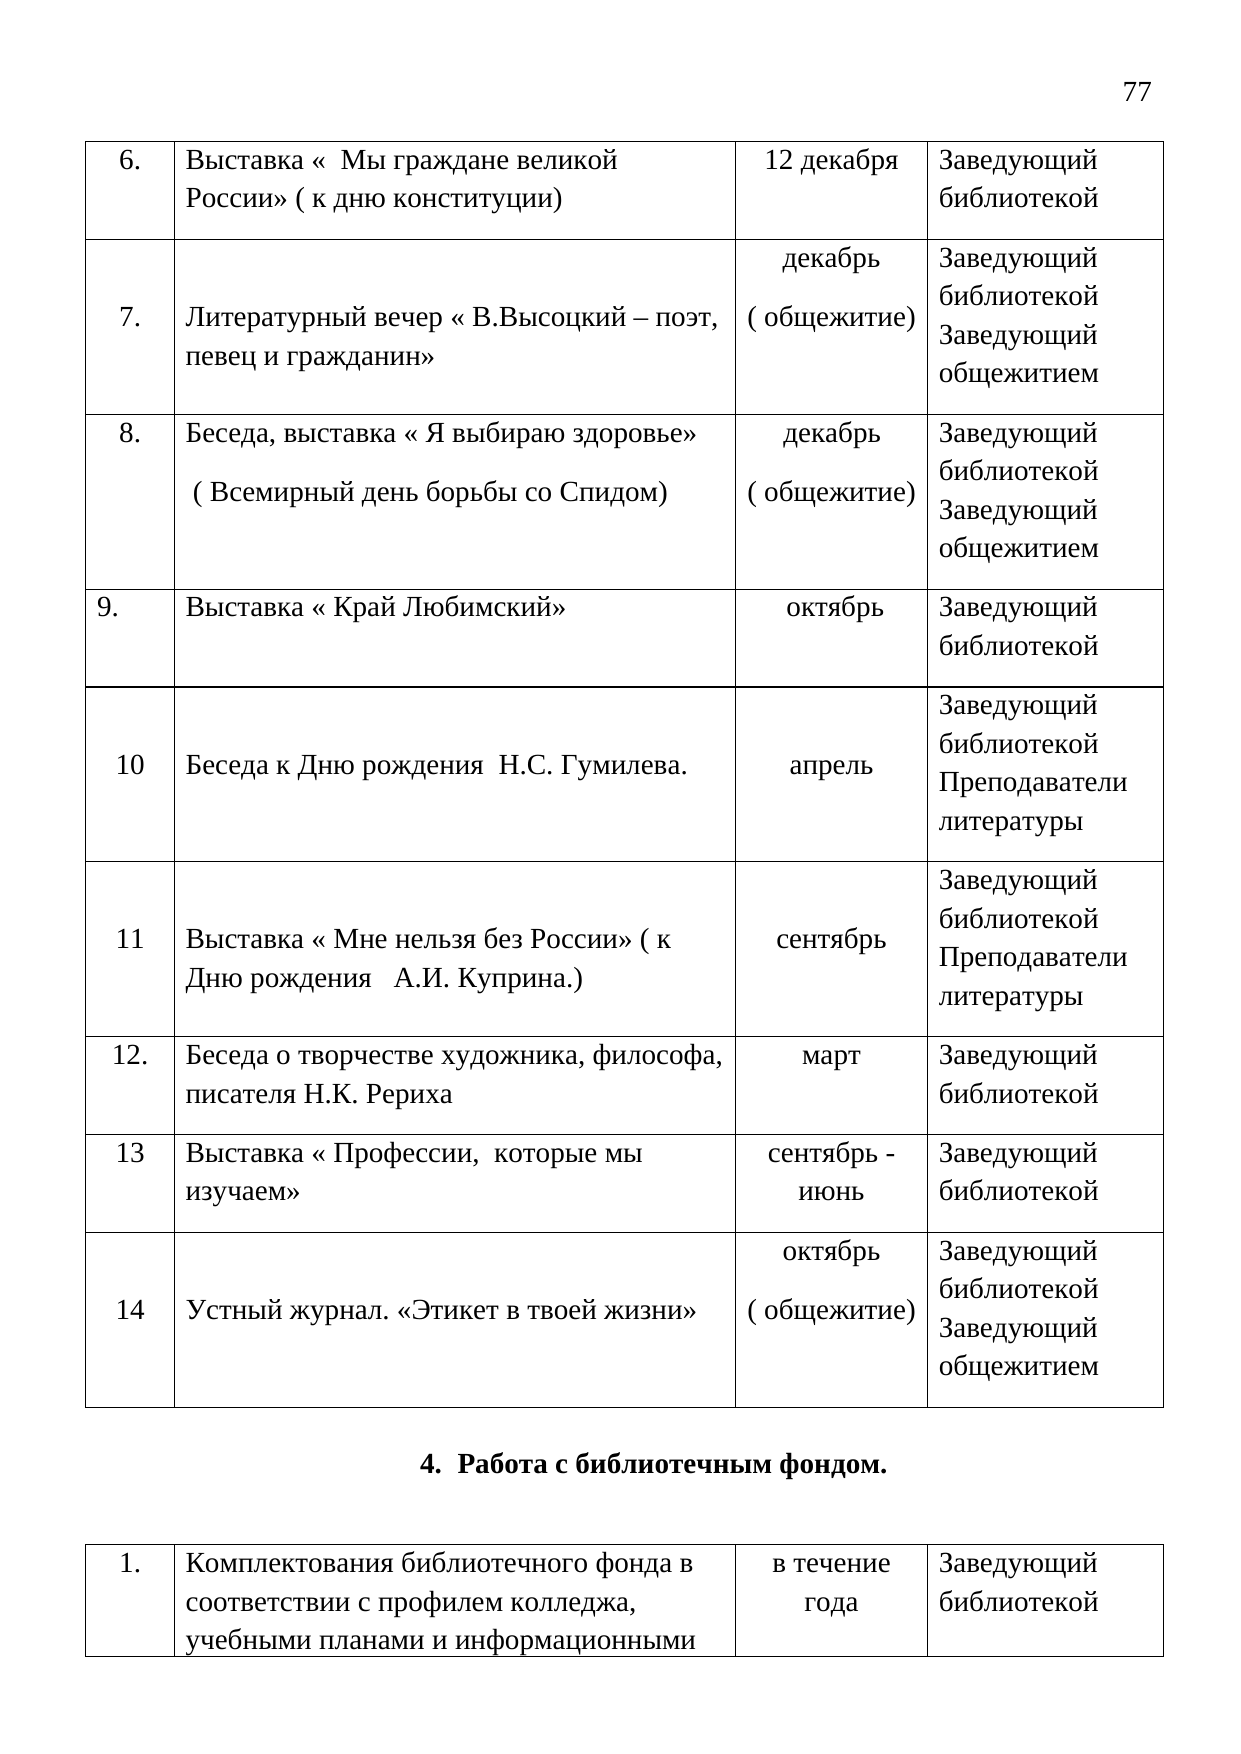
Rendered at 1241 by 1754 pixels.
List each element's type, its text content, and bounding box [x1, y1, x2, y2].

table_cell Выставка « Мы граждане великой России» ( к дню конституции) [175, 142, 735, 239]
table_cell 12 декабря [736, 142, 927, 239]
table_cell Выставка « Профессии, которые мы изучаем» [175, 1135, 735, 1232]
table_cell Литературный вечер « В.Высоцкий – поэт, певец и гражданин» [175, 240, 735, 414]
list Работа с библиотечным фондом. [156, 1446, 1152, 1480]
table_cell 14 [86, 1233, 174, 1407]
table_cell Устный журнал. «Этикет в твоей жизни» [175, 1233, 735, 1407]
table_cell Беседа, выставка « Я выбираю здоровье» ( Всемирный день борьбы со Спидом) [175, 415, 735, 588]
table_cell октябрь [736, 590, 927, 686]
table_cell сентябрь - июнь [736, 1135, 927, 1232]
table_cell Беседа о творчестве художника, философа, писателя Н.К. Рериха [175, 1037, 735, 1134]
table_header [175, 1545, 735, 1656]
table_cell декабрь ( общежитие) [736, 240, 927, 414]
table_cell 10 [86, 688, 174, 861]
table_cell Заведующий библиотекой Преподаватели литературы [928, 862, 1163, 1036]
table_cell Беседа к Дню рождения Н.С. Гумилева. [175, 688, 735, 861]
table_cell март [736, 1037, 927, 1134]
table_cell октябрь ( общежитие) [736, 1233, 927, 1407]
table_cell 13 [86, 1135, 174, 1232]
table_cell 11 [86, 862, 174, 1036]
table_cell Заведующий библиотекой [928, 1135, 1163, 1232]
table_cell сентябрь [736, 862, 927, 1036]
table_cell Заведующий библиотекой Заведующий общежитием [928, 1233, 1163, 1407]
table_cell Заведующий библиотекой Заведующий общежитием [928, 240, 1163, 414]
table_header в течение года [736, 1545, 927, 1656]
table_cell апрель [736, 688, 927, 861]
table_cell 12. [86, 1037, 174, 1134]
table_cell 8. [86, 415, 174, 588]
table_cell декабрь ( общежитие) [736, 415, 927, 588]
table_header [928, 1545, 1163, 1656]
table_cell Заведующий библиотекой [928, 142, 1163, 239]
table_header 1. [86, 1545, 174, 1656]
table_cell Заведующий библиотекой [928, 1037, 1163, 1134]
table_cell Заведующий библиотекой Преподаватели литературы [928, 688, 1163, 861]
table_cell Заведующий библиотекой [928, 590, 1163, 686]
table_cell Выставка « Край Любимский» [175, 590, 735, 686]
table_cell Выставка « Мне нельзя без России» ( к Дню рождения А.И. Куприна.) [175, 862, 735, 1036]
table_cell 6. [86, 142, 174, 239]
table_cell Заведующий библиотекой Заведующий общежитием [928, 415, 1163, 588]
table_cell 9. [86, 590, 174, 686]
table_cell 7. [86, 240, 174, 414]
